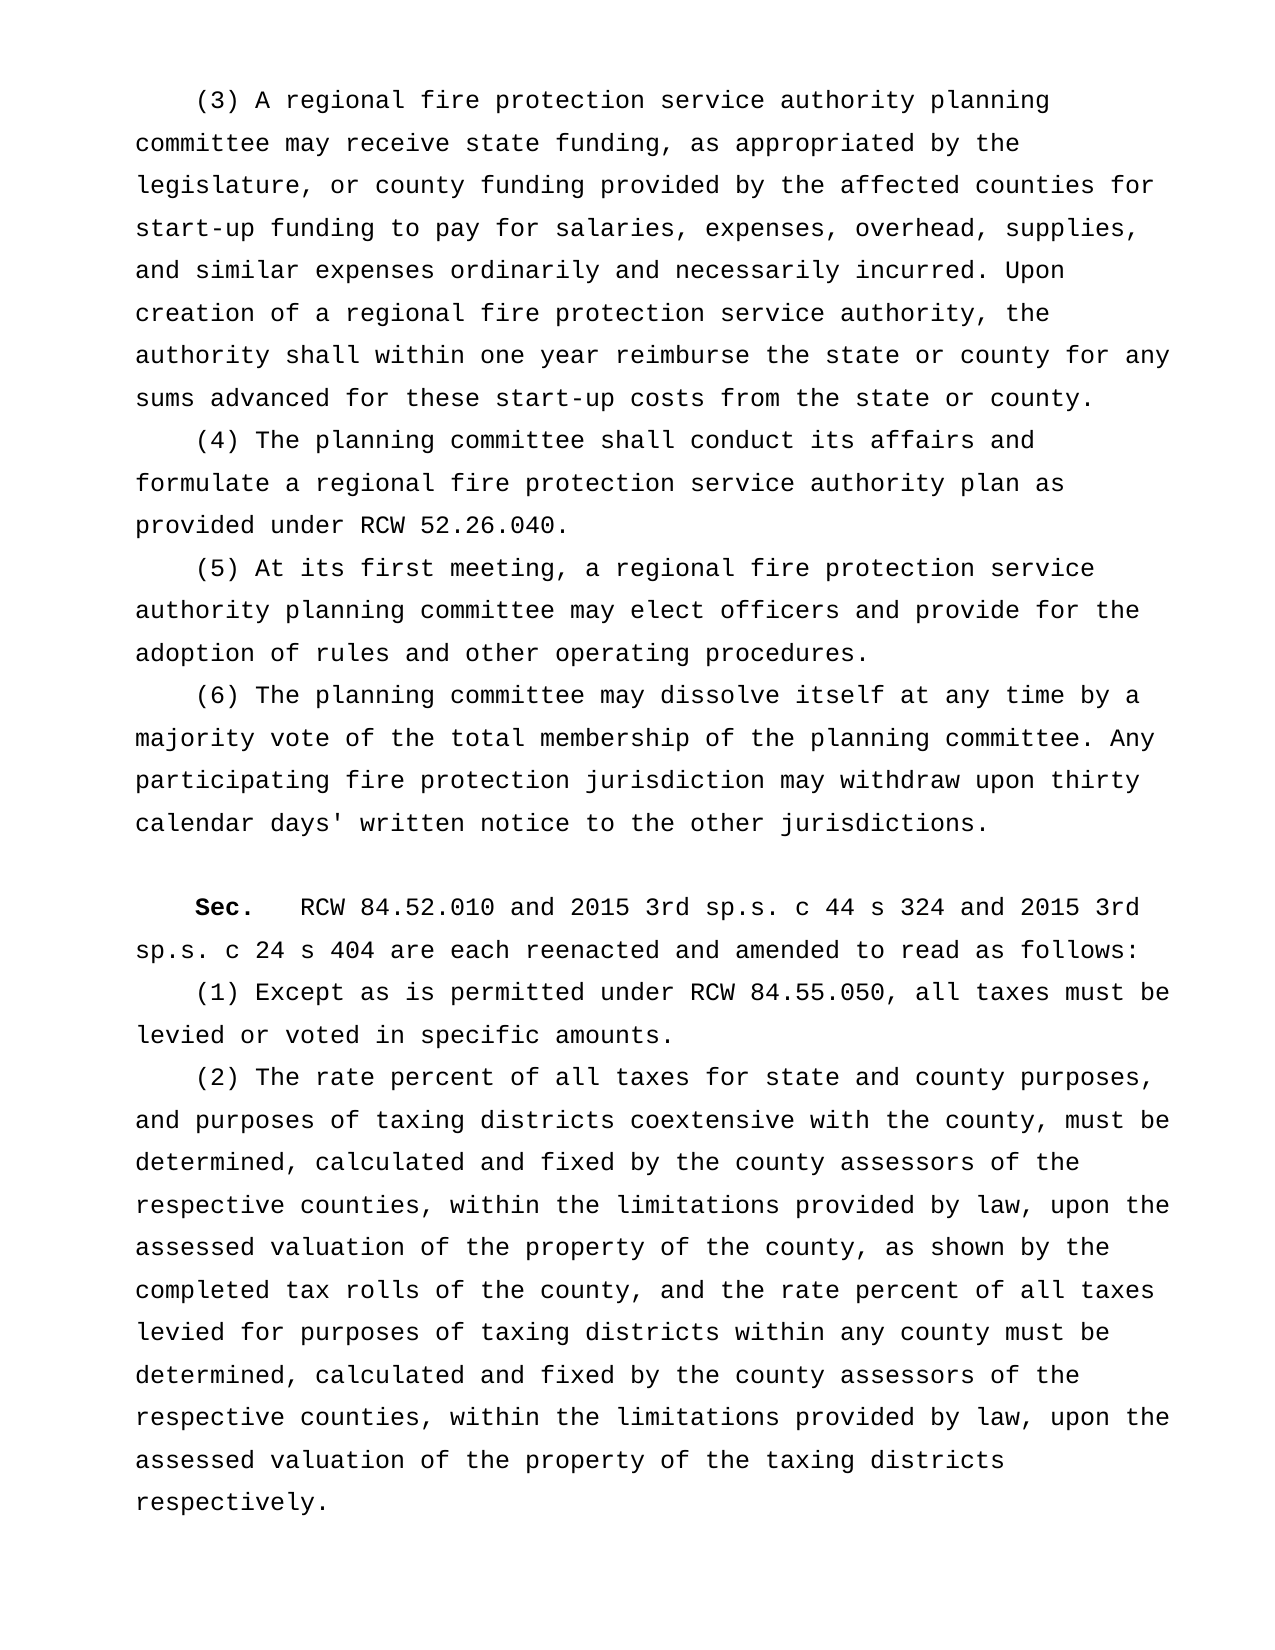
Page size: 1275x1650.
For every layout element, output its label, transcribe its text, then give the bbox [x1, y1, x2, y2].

text (5) At its first meeting, a regional fire protection service authority planning committee may elect officers and provide for the adoption of rules and other operating procedures. [135, 542, 1170, 670]
text (3) A regional fire protection service authority planning committee may receive state funding, as appropriated by the legislature, or county funding provided by the affected counties for start-up funding to pay for salaries, expenses, overhead, supplies, and similar expenses ordinarily and necessarily incurred. Upon creation of a regional fire protection service authority, the authority shall within one year reimburse the state or county for any sums advanced for these start-up costs from the state or county. [135, 75, 1170, 415]
text Sec. RCW 84.52.010 and 2015 3rd sp.s. c 44 s 324 and 2015 3rd sp.s. c 24 s 404 are each reenacted and amended to read as follows: [135, 882, 1170, 967]
text (6) The planning committee may dissolve itself at any time by a majority vote of the total membership of the planning committee. Any participating fire protection jurisdiction may withdraw upon thirty calendar days' written notice to the other jurisdictions. [135, 670, 1170, 840]
text (4) The planning committee shall conduct its affairs and formulate a regional fire protection service authority plan as provided under RCW 52.26.040. [135, 415, 1170, 542]
text (1) Except as is permitted under RCW 84.55.050, all taxes must be levied or voted in specific amounts. [135, 967, 1170, 1052]
text (2) The rate percent of all taxes for state and county purposes, and purposes of taxing districts coextensive with the county, must be determined, calculated and fixed by the county assessors of the respective counties, within the limitations provided by law, upon the assessed valuation of the property of the county, as shown by the completed tax rolls of the county, and the rate percent of all taxes levied for purposes of taxing districts within any county must be determined, calculated and fixed by the county assessors of the respective counties, within the limitations provided by law, upon the assessed valuation of the property of the taxing districts respectively. [135, 1052, 1170, 1519]
